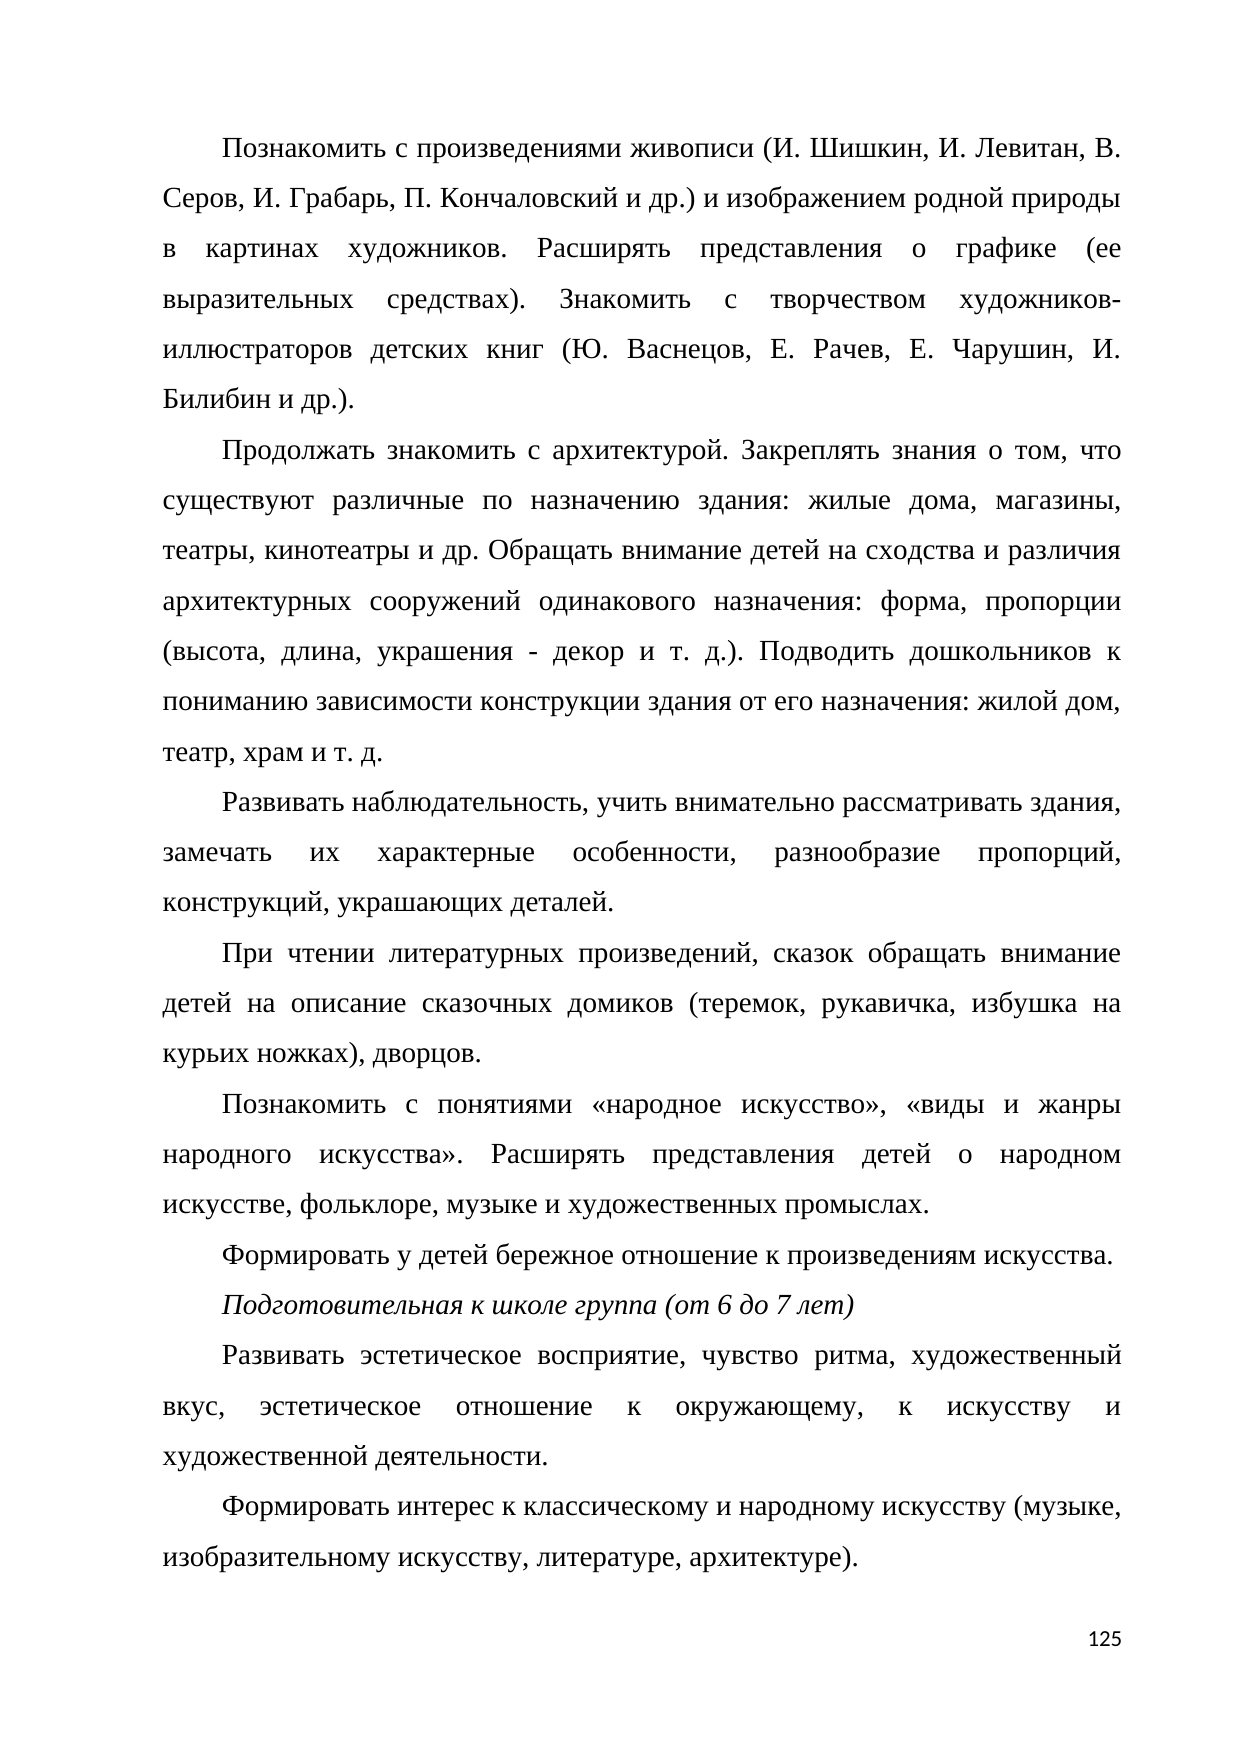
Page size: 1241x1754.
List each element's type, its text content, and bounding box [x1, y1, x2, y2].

text Продолжать знакомить с архитектурой. Закреплять знания о том, что существуют различные по назначению здания: жилые дома, магазины, театры, кинотеатры и др. Обращать внимание детей на сходства и различия архитектурных сооружений одинакового назначения: форма, пропорции (высота, длина, украшения - декор и т. д.). Подводить дошкольников к пониманию зависимости конструкции здания от его назначения: жилой дом, театр, храм и т. д. [162, 432, 1122, 767]
text Познакомить с произведениями живописи (И. Шишкин, И. Левитан, В. Серов, И. Грабарь, П. Кончаловский и др.) и изображением родной природы в картинах художников. Расширять представления о графике (ее выразительных средствах). Знакомить с творчеством художников-иллюстраторов детских книг (Ю. Васнецов, Е. Рачев, Е. Чарушин, И. Билибин и др.). [162, 130, 1122, 415]
text Познакомить с понятиями «народное искусство», «виды и жанры народного искусства». Расширять представления детей о народном искусстве, фольклоре, музыке и художественных промыслах. [162, 1086, 1122, 1220]
text Формировать интерес к классическому и народному искусству (музыке, изобразительному искусству, литературе, архитектуре). [162, 1488, 1122, 1572]
text Развивать эстетическое восприятие, чувство ритма, художественный вкус, эстетическое отношение к окружающему, к искусству и художественной деятельности. [162, 1337, 1122, 1472]
text При чтении литературных произведений, сказок обращать внимание детей на описание сказочных домиков (теремок, рукавичка, избушка на курьих ножках), дворцов. [162, 935, 1122, 1069]
text Подготовительная к школе группа (от 6 до 7 лет) [162, 1287, 1122, 1321]
text Развивать наблюдательность, учить внимательно рассматривать здания, замечать их характерные особенности, разнообразие пропорций, конструкций, украшающих деталей. [162, 784, 1122, 918]
text Формировать у детей бережное отношение к произведениям искусства. [162, 1237, 1122, 1270]
